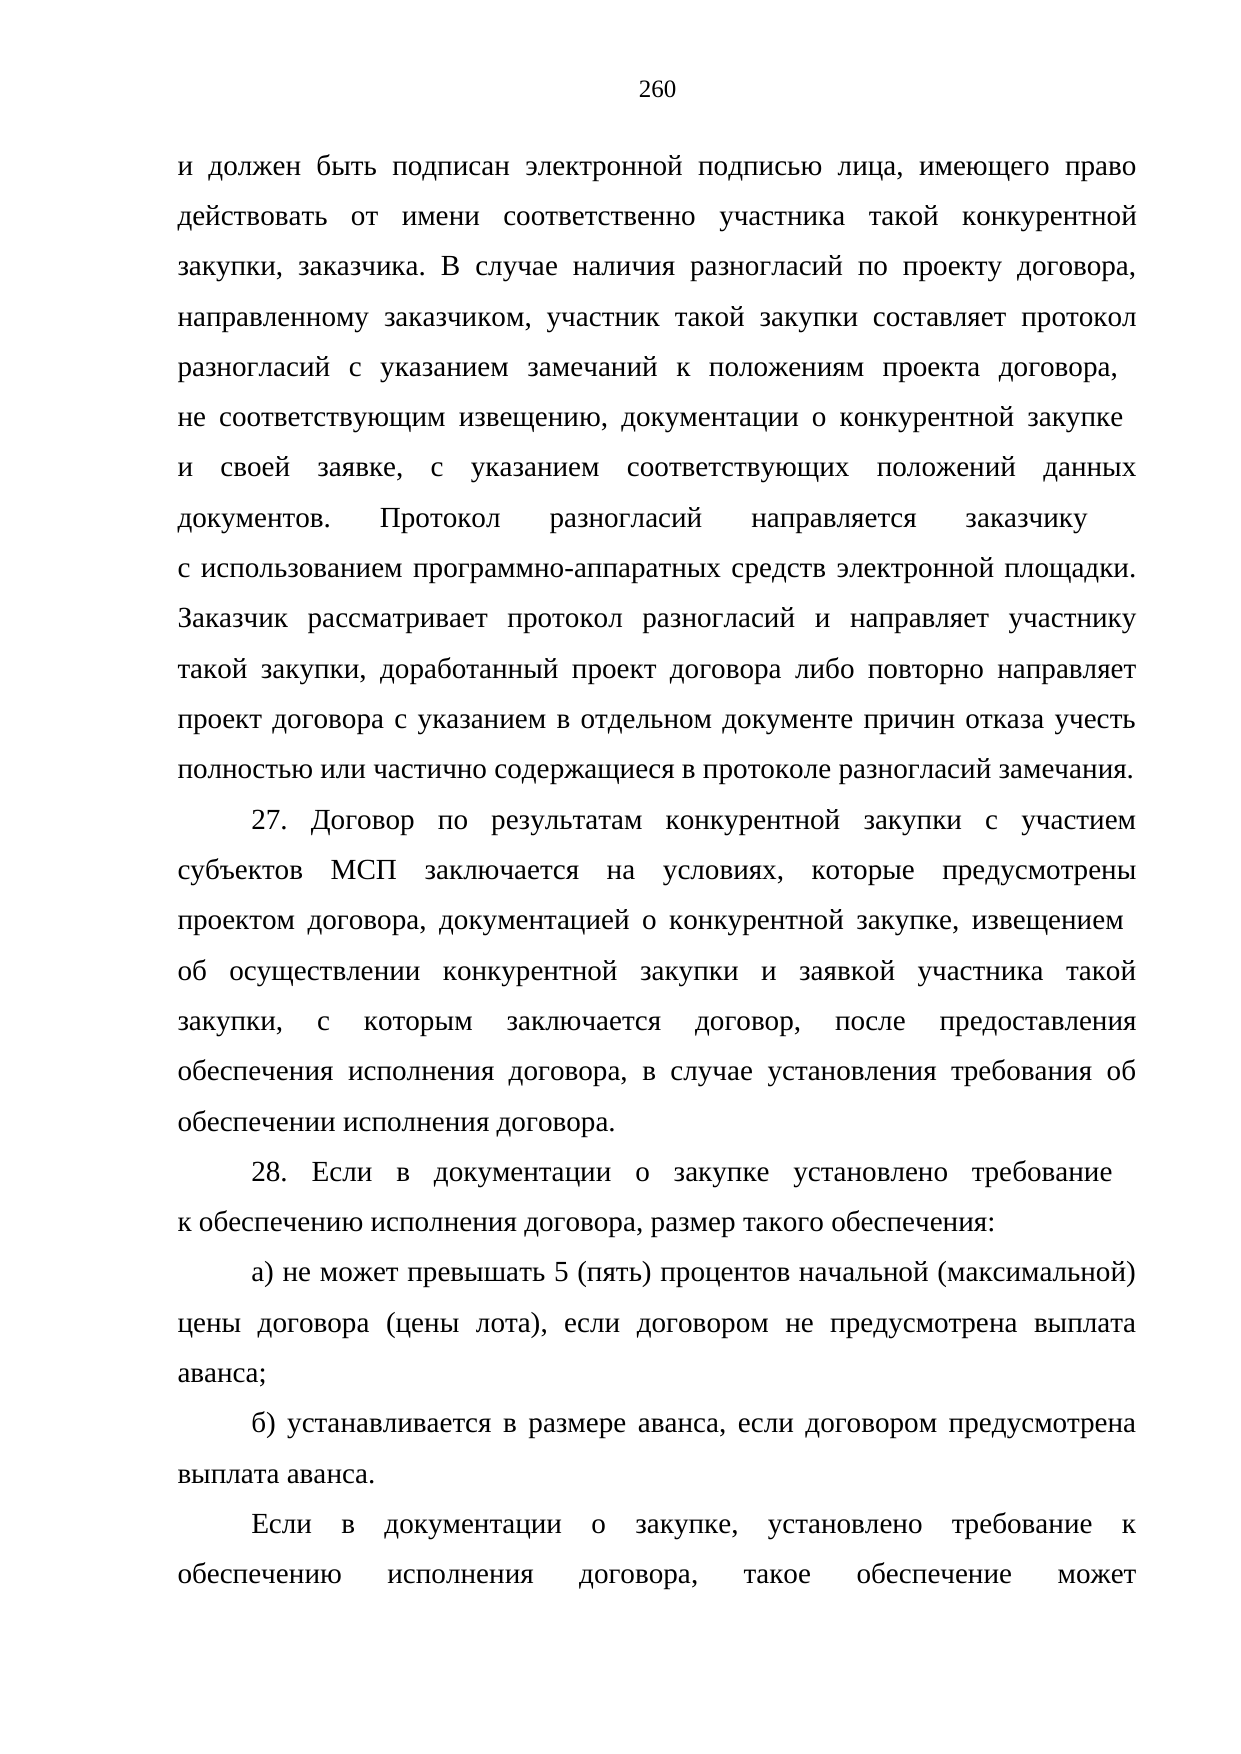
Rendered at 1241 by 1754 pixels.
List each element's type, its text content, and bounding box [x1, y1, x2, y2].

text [177, 148, 1137, 785]
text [177, 1506, 1137, 1590]
text 27. Договор по результатам конкурентной закупки с участием субъектов МСП заключается на условиях, которые предусмотрены проектом договора, документацией о конкурентной закупке, извещением об осуществлении конкурентной закупки и заявкой участника такой закупки, с которым заключается договор, после предоставления обеспечения исполнения договора, в случае установления требования об обеспечении исполнения договора. [177, 802, 1137, 1137]
text б) устанавливается в размере аванса, если договором предусмотрена выплата аванса. [177, 1406, 1137, 1489]
text 28. Если в документации о закупке установлено требование к обеспечению исполнения договора, размер такого обеспечения: [177, 1154, 1137, 1238]
text а) не может превышать 5 (пять) процентов начальной (максимальной) цены договора (цены лота), если договором не предусмотрена выплата аванса; [177, 1254, 1137, 1389]
